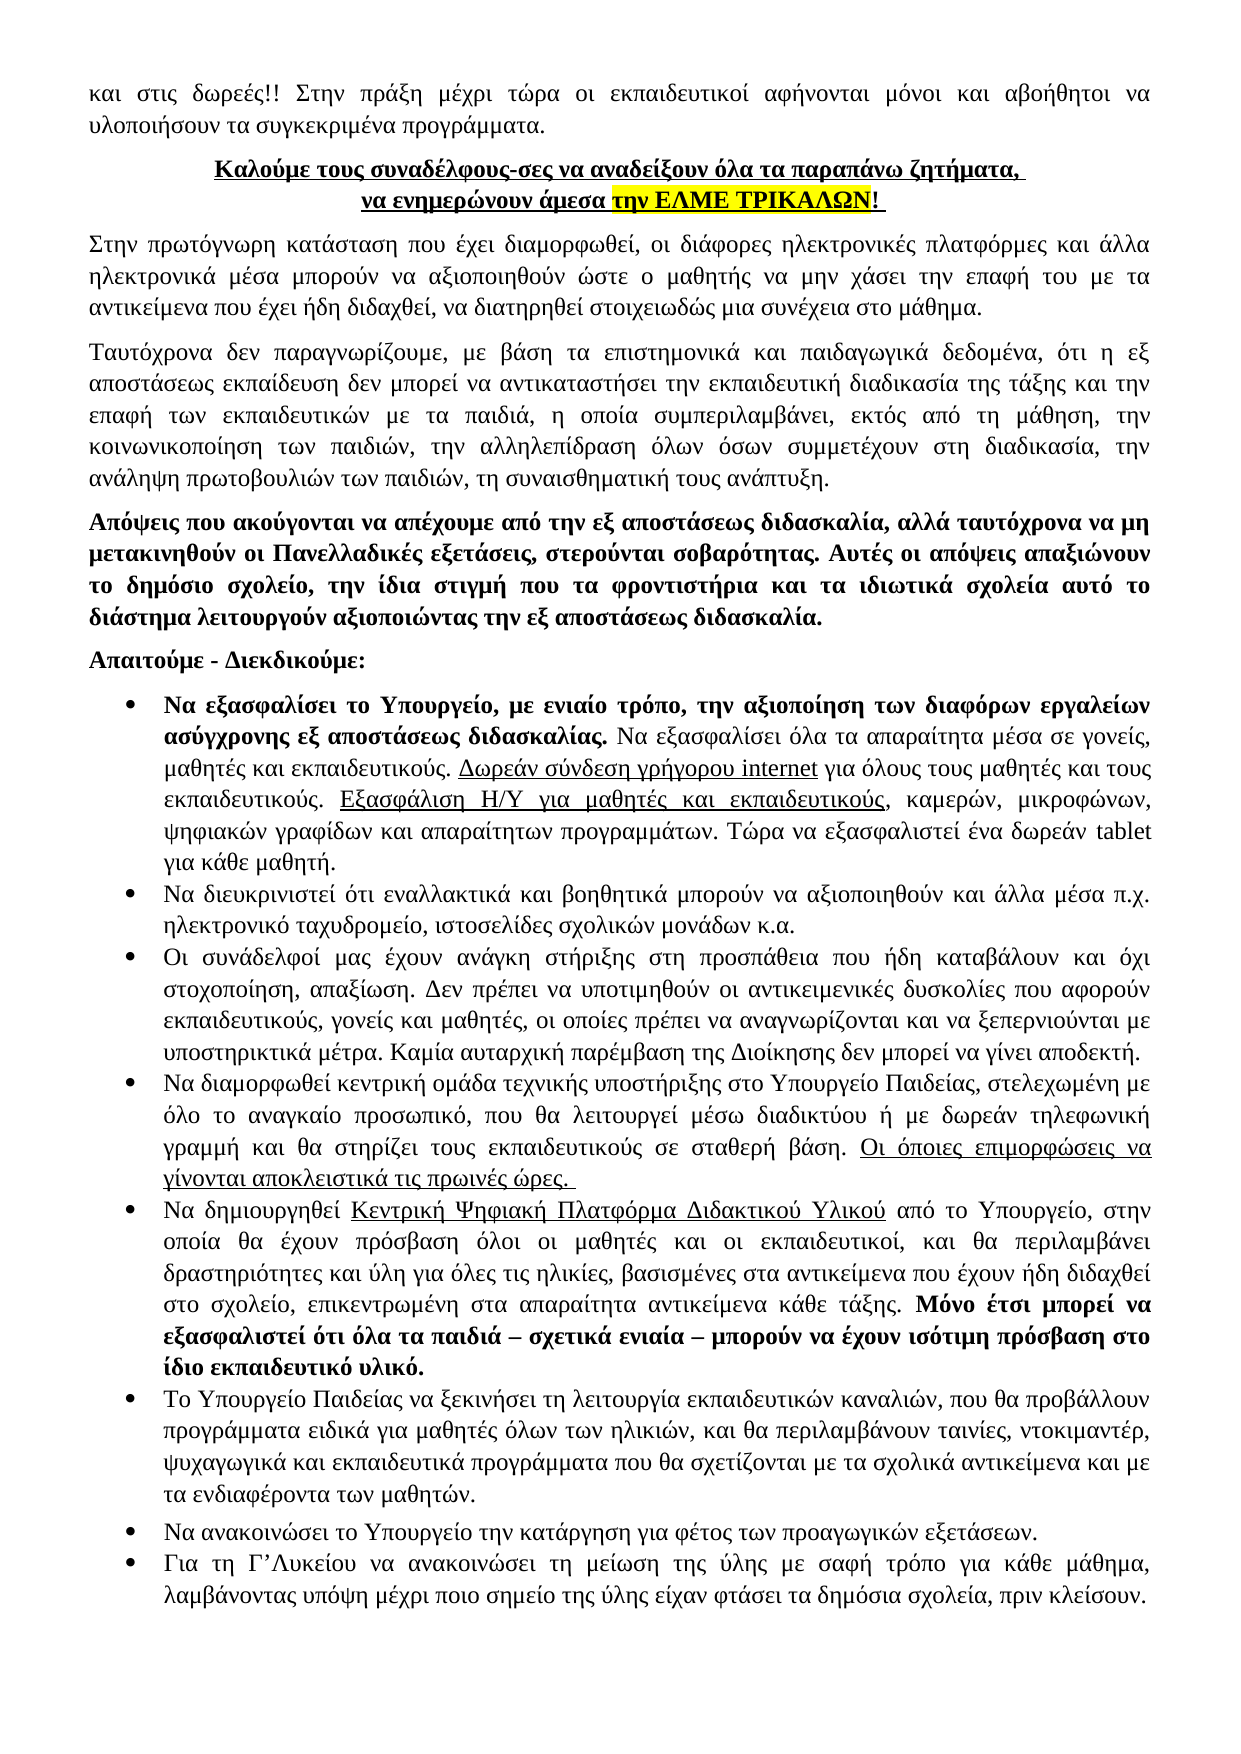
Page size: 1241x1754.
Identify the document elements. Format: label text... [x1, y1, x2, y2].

text Απόψεις που ακούγονται να απέχουμε από την εξ αποστάσεως διδασκαλία, αλλά ταυτόχρονα να μη μετακινηθούν οι Πανελλαδικές εξετάσεις, στερούνται σοβαρότητας. Αυτές οι απόψεις απαξιώνουν το δημόσιο σχολείο, την ίδια στιγμή που τα φροντιστήρια και τα ιδιωτικά σχολεία αυτό το διάστημα λειτουργούν αξιοποιώντας την εξ αποστάσεως διδασκαλία. [89, 507, 1152, 630]
list Οι συνάδελφοί μας έχουν ανάγκη στήριξης στη προσπάθεια που ήδη καταβάλουν και όχι στοχοποίηση, απαξίωση. Δεν πρέπει να υποτιμηθούν οι αντικειμενικές δυσκολίες που αφορούν εκπαιδευτικούς, γονείς και μαθητές, οι οποίες πρέπει να αναγνωρίζονται και να ξεπερνιούνται με υποστηρικτικά μέτρα. Καμία αυταρχική παρέμβαση της Διοίκησης δεν μπορεί να γίνει αποδεκτή. [126, 942, 1152, 1066]
text Ταυτόχρονα δεν παραγνωρίζουμε, με βάση τα επιστημονικά και παιδαγωγικά δεδομένα, ότι η εξ αποστάσεως εκπαίδευση δεν μπορεί να αντικαταστήσει την εκπαιδευτική διαδικασία της τάξης και την επαφή των εκπαιδευτικών με τα παιδιά, η οποία συμπεριλαμβάνει, εκτός από τη μάθηση, την κοινωνικοποίηση των παιδιών, την αλληλεπίδραση όλων όσων συμμετέχουν στη διαδικασία, την ανάληψη πρωτοβουλιών των παιδιών, τη συναισθηματική τους ανάπτυξη. [89, 337, 1152, 492]
list Να εξασφαλίσει το Υπουργείο, με ενιαίο τρόπο, την αξιοποίηση των διαφόρων εργαλείων ασύγχρονης εξ αποστάσεως διδασκαλίας. Να εξασφαλίσει όλα τα απαραίτητα μέσα σε γονείς, μαθητές και εκπαιδευτικούς. Δωρεάν σύνδεση γρήγορου internet για όλους τους μαθητές και τους εκπαιδευτικούς. Εξασφάλιση Η/Υ για μαθητές και εκπαιδευτικούς, καμερών, μικροφώνων, ψηφιακών γραφίδων και απαραίτητων προγραμμάτων. Τώρα να εξασφαλιστεί ένα δωρεάν tablet για κάθε μαθητή. [126, 690, 1152, 876]
text Καλούμε τους συναδέλφους-σες να αναδείξουν όλα τα παραπάνω ζητήματα, να ενημερώνουν άμεσα την ΕΛΜΕ ΤΡΙΚΑΛΩΝ! [89, 154, 1152, 214]
list Να δημιουργηθεί Κεντρική Ψηφιακή Πλατφόρμα Διδακτικού Υλικού από το Υπουργείο, στην οποία θα έχουν πρόσβαση όλοι οι μαθητές και οι εκπαιδευτικοί, και θα περιλαμβάνει δραστηριότητες και ύλη για όλες τις ηλικίες, βασισμένες στα αντικείμενα που έχουν ήδη διδαχθεί στο σχολείο, επικεντρωμένη στα απαραίτητα αντικείμενα κάθε τάξης. Μόνο έτσι μπορεί να εξασφαλιστεί ότι όλα τα παιδιά – σχετικά ενιαία – μπορούν να έχουν ισότιμη πρόσβαση στο ίδιο εκπαιδευτικό υλικό. [126, 1195, 1152, 1381]
text Απαιτούμε - Διεκδικούμε: [89, 646, 1152, 674]
text Στην πρωτόγνωρη κατάσταση που έχει διαμορφωθεί, οι διάφορες ηλεκτρονικές πλατφόρμες και άλλα ηλεκτρονικά μέσα μπορούν να αξιοποιηθούν ώστε ο μαθητής να μην χάσει την επαφή του με τα αντικείμενα που έχει ήδη διδαχθεί, να διατηρηθεί στοιχειωδώς μια συνέχεια στο μάθημα. [89, 229, 1152, 321]
list Για τη Γ’Λυκείου να ανακοινώσει τη μείωση της ύλης με σαφή τρόπο για κάθε μάθημα, λαμβάνοντας υπόψη μέχρι ποιο σημείο της ύλης είχαν φτάσει τα δημόσια σχολεία, πριν κλείσουν. [126, 1548, 1152, 1608]
list Να διευκρινιστεί ότι εναλλακτικά και βοηθητικά μπορούν να αξιοποιηθούν και άλλα μέσα π.χ. ηλεκτρονικό ταχυδρομείο, ιστοσελίδες σχολικών μονάδων κ.α. [126, 879, 1152, 939]
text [89, 78, 1152, 138]
list Το Υπουργείο Παιδείας να ξεκινήσει τη λειτουργία εκπαιδευτικών καναλιών, που θα προβάλλουν προγράμματα ειδικά για μαθητές όλων των ηλικιών, και θα περιλαμβάνουν ταινίες, ντοκιμαντέρ, ψυχαγωγικά και εκπαιδευτικά προγράμματα που θα σχετίζονται με τα σχολικά αντικείμενα και με τα ενδιαφέροντα των μαθητών. [126, 1384, 1152, 1507]
list Να διαμορφωθεί κεντρική ομάδα τεχνικής υποστήριξης στο Υπουργείο Παιδείας, στελεχωμένη με όλο το αναγκαίο προσωπικό, που θα λειτουργεί μέσω διαδικτύου ή με δωρεάν τηλεφωνική γραμμή και θα στηρίζει τους εκπαιδευτικούς σε σταθερή βάση. Οι όποιες επιμορφώσεις να γίνονται αποκλειστικά τις πρωινές ώρες. [126, 1068, 1152, 1192]
list Να ανακοινώσει το Υπουργείο την κατάργηση για φέτος των προαγωγικών εξετάσεων. [126, 1517, 1152, 1545]
